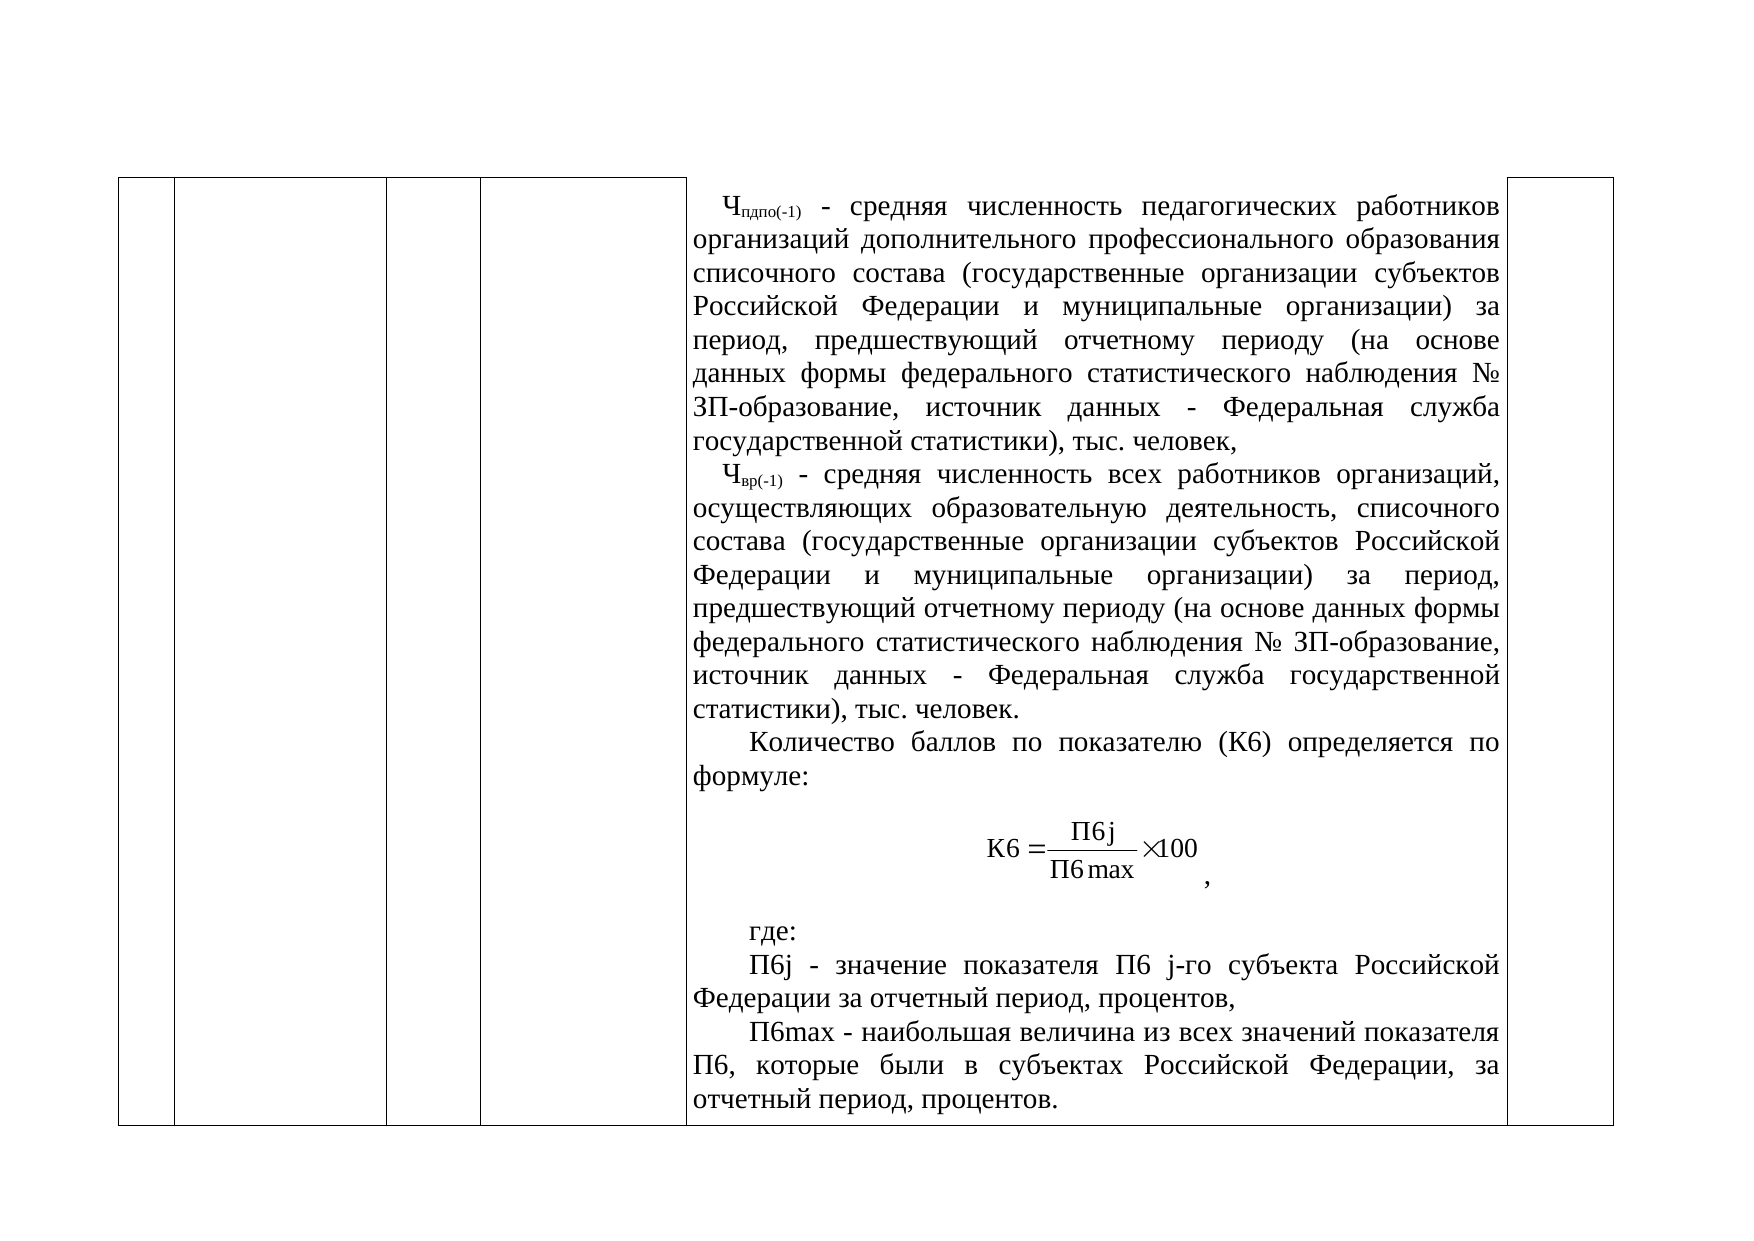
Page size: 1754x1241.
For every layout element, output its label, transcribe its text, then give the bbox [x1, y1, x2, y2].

table_cell [481, 178, 686, 1125]
table_cell [175, 178, 386, 1125]
table_cell [119, 178, 174, 1125]
table_cell [387, 178, 480, 1125]
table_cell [687, 902, 1507, 1125]
table_cell , [687, 802, 1507, 902]
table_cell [687, 177, 1507, 802]
table_cell [1508, 178, 1613, 1125]
